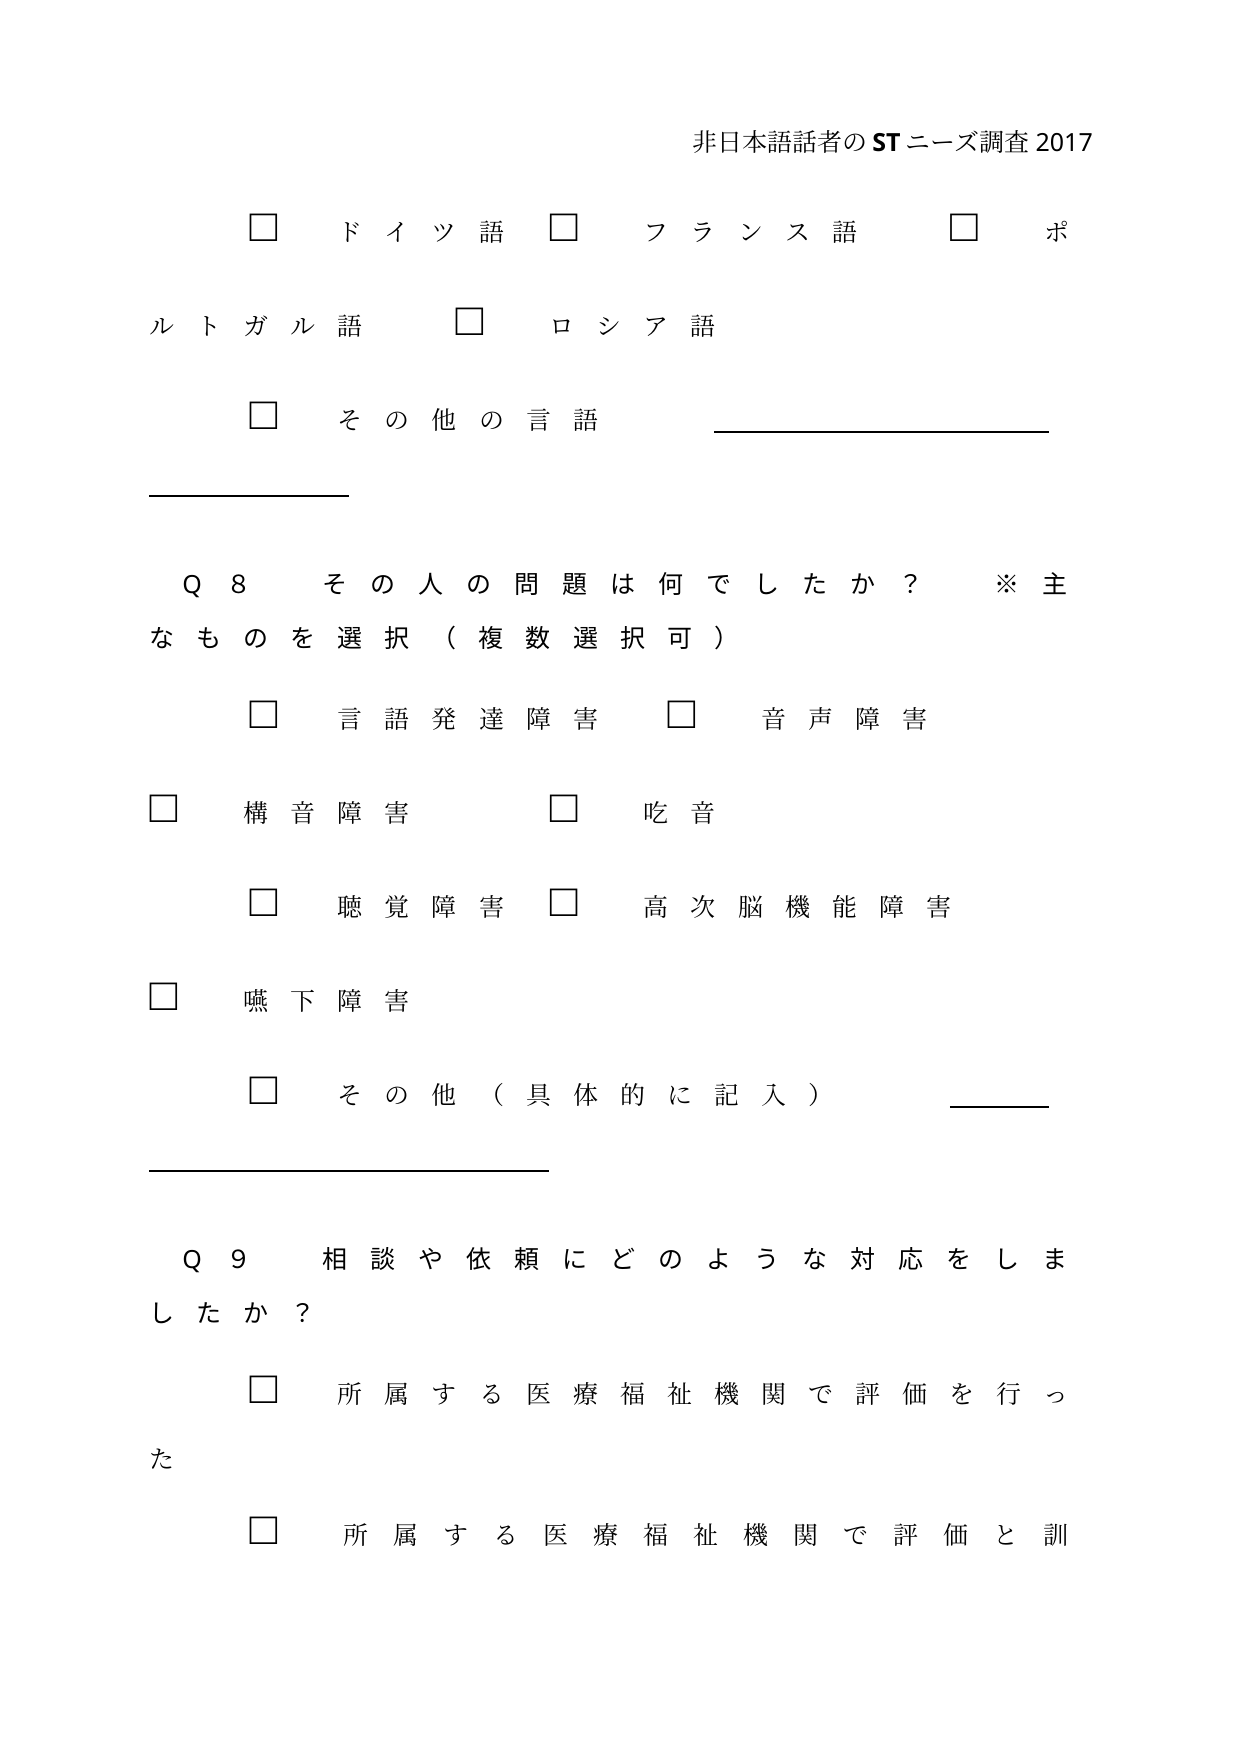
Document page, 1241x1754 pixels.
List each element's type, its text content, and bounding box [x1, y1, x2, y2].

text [149, 1481, 1091, 1575]
text Q８ その人の問題は何でしたか？ ※主なものを選択（複数選択可） [149, 559, 1091, 660]
text □ その他（具体的に記入） [149, 1041, 1091, 1182]
text □ ドイツ語 □ フランス語 □ ポルトガル語 □ ロシア語 [149, 178, 1091, 366]
text □ 聴覚障害 □ 高次脳機能障害 □ 嚥下障害️ [149, 853, 1091, 1041]
text Q９ 相談や依頼にどのような対応をしましたか？ [149, 1234, 1091, 1335]
text □ その他の言語 [149, 366, 1091, 507]
text □ 所属する医療福祉機関で評価を行った [149, 1340, 1091, 1481]
text □ 言語発達障害 □ 音声障害 □ 構音障害️ □ 吃音 [149, 665, 1091, 853]
